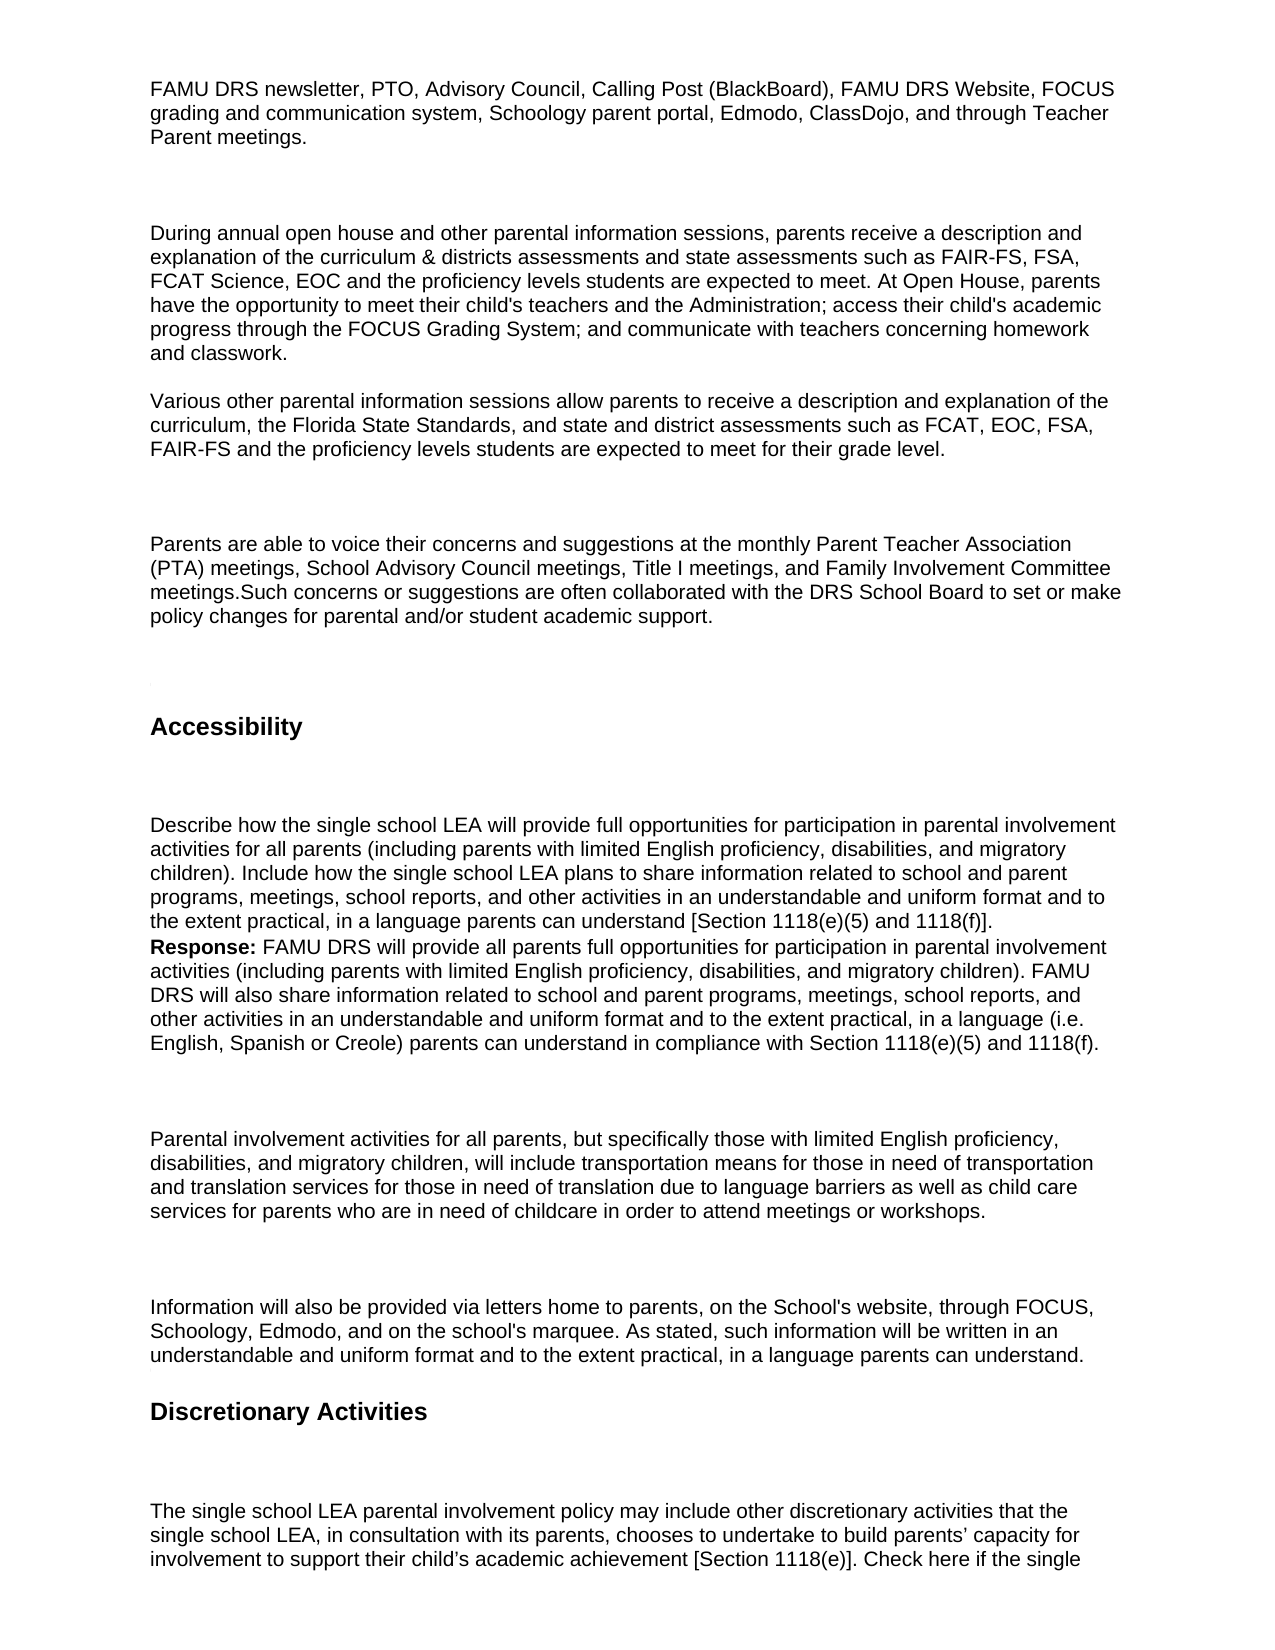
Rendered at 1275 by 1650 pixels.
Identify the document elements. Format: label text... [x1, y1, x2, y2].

table_header Response: FAMU DRS will provide all parents full opportunities for participation in parental involvement activities (including parents with limited English proficiency, disabilities, and migratory children). FAMU DRS will also share information related to school and parent programs, meetings, school reports, and other activities in an understandable and uniform format and to the extent practical, in a language (i.e. English, Spanish or Creole) parents can understand in compliance with Section 1118(e)(5) and 1118(f). Parental involvement activities for all parents, but specifically those with limited English proficiency, disabilities, and migratory children, will include transportation means for those in need of transportation and translation services for those in need of translation due to language barriers as well as child care services for parents who are in need of childcare in order to attend meetings or workshops. Information will also be provided via letters home to parents, on the School's website, through FOCUS, Schoology, Edmodo, and on the school's marquee. As stated, such information will be written in an understandable and uniform format and to the extent practical, in a language parents can understand. [149, 934, 1126, 1368]
text Describe how the single school LEA will provide full opportunities for participation in parental involvement activities for all parents (including parents with limited English proficiency, disabilities, and migratory children). Include how the single school LEA plans to share information related to school and parent programs, meetings, school reports, and other activities in an understandable and uniform format and to the extent practical, in a language parents can understand [Section 1118(e)(5) and 1118(f)]. [150, 765, 1125, 933]
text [150, 1451, 1125, 1571]
text Discretionary Activities [150, 1397, 1125, 1426]
text Accessibility [150, 712, 1125, 740]
